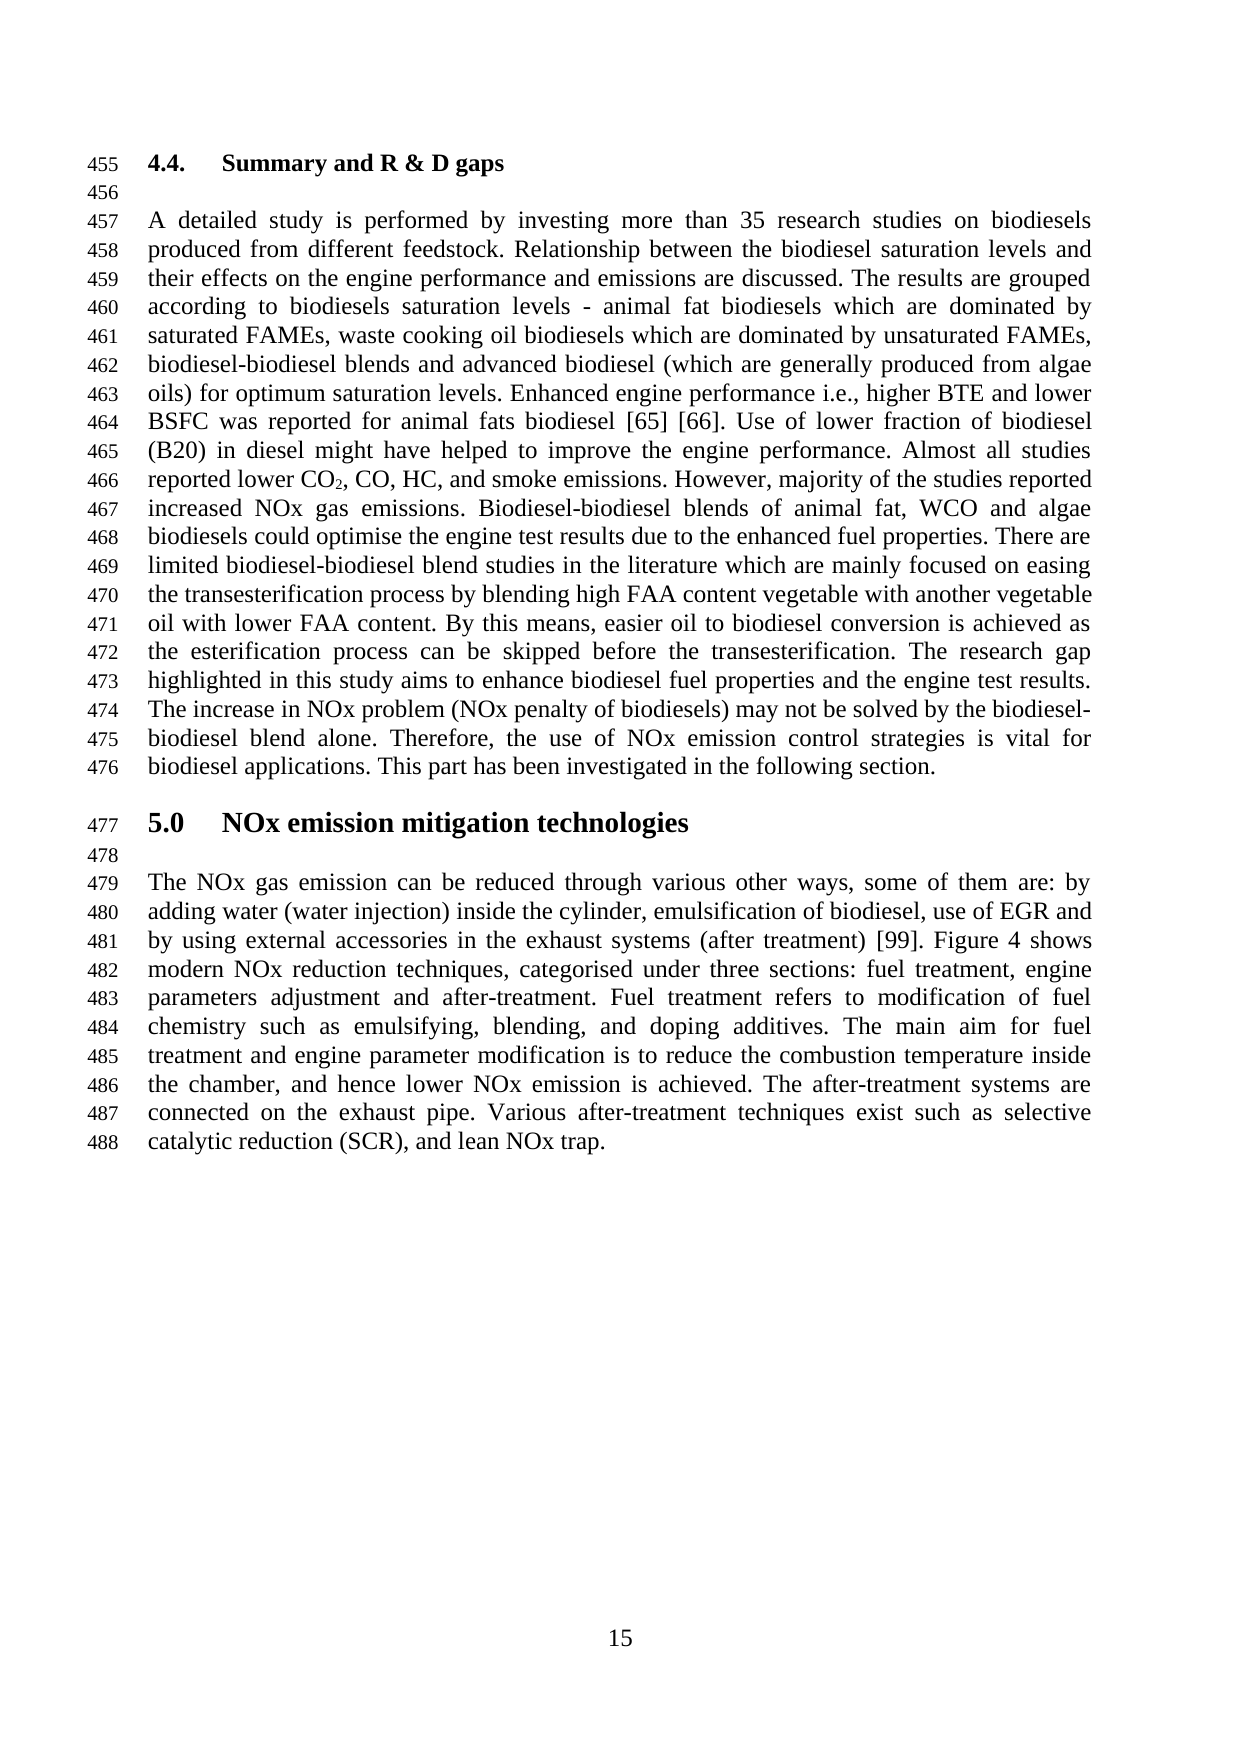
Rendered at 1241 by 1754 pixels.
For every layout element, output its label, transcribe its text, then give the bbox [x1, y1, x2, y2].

text The NOx gas emission can be reduced through various other ways, some of them are: by adding water (water injection) inside the cylinder, emulsification of biodiesel, use of EGR and by using external accessories in the exhaust systems (after treatment) [99]. Figure 4 shows modern NOx reduction techniques, categorised under three sections: fuel treatment, engine parameters adjustment and after-treatment. Fuel treatment refers to modification of fuel chemistry such as emulsifying, blending, and doping additives. The main aim for fuel treatment and engine parameter modification is to reduce the combustion temperature inside the chamber, and hence lower NOx emission is achieved. The after-treatment systems are connected on the exhaust pipe. Various after-treatment techniques exist such as selective catalytic reduction (SCR), and lean NOx trap. [148, 867, 1092, 1155]
subtitle 5.0 NOx emission mitigation technologies [148, 805, 1092, 839]
text 4.4. Summary and R & D gaps [148, 148, 1092, 176]
text A detailed study is performed by investing more than 35 research studies on biodiesels produced from different feedstock. Relationship between the biodiesel saturation levels and their effects on the engine performance and emissions are discussed. The results are grouped according to biodiesels saturation levels - animal fat biodiesels which are dominated by saturated FAMEs, waste cooking oil biodiesels which are dominated by unsaturated FAMEs, biodiesel-biodiesel blends and advanced biodiesel (which are generally produced from algae oils) for optimum saturation levels. Enhanced engine performance i.e., higher BTE and lower BSFC was reported for animal fats biodiesel [65] [66]. Use of lower fraction of biodiesel (B20) in diesel might have helped to improve the engine performance. Almost all studies reported lower CO2, CO, HC, and smoke emissions. However, majority of the studies reported increased NOx gas emissions. Biodiesel-biodiesel blends of animal fat, WCO and algae biodiesels could optimise the engine test results due to the enhanced fuel properties. There are limited biodiesel-biodiesel blend studies in the literature which are mainly focused on easing the transesterification process by blending high FAA content vegetable with another vegetable oil with lower FAA content. By this means, easier oil to biodiesel conversion is achieved as the esterification process can be skipped before the transesterification. The research gap highlighted in this study aims to enhance biodiesel fuel properties and the engine test results. The increase in NOx problem (NOx penalty of biodiesels) may not be solved by the biodiesel-biodiesel blend alone. Therefore, the use of NOx emission control strategies is vital for biodiesel applications. This part has been investigated in the following section. [148, 205, 1092, 780]
